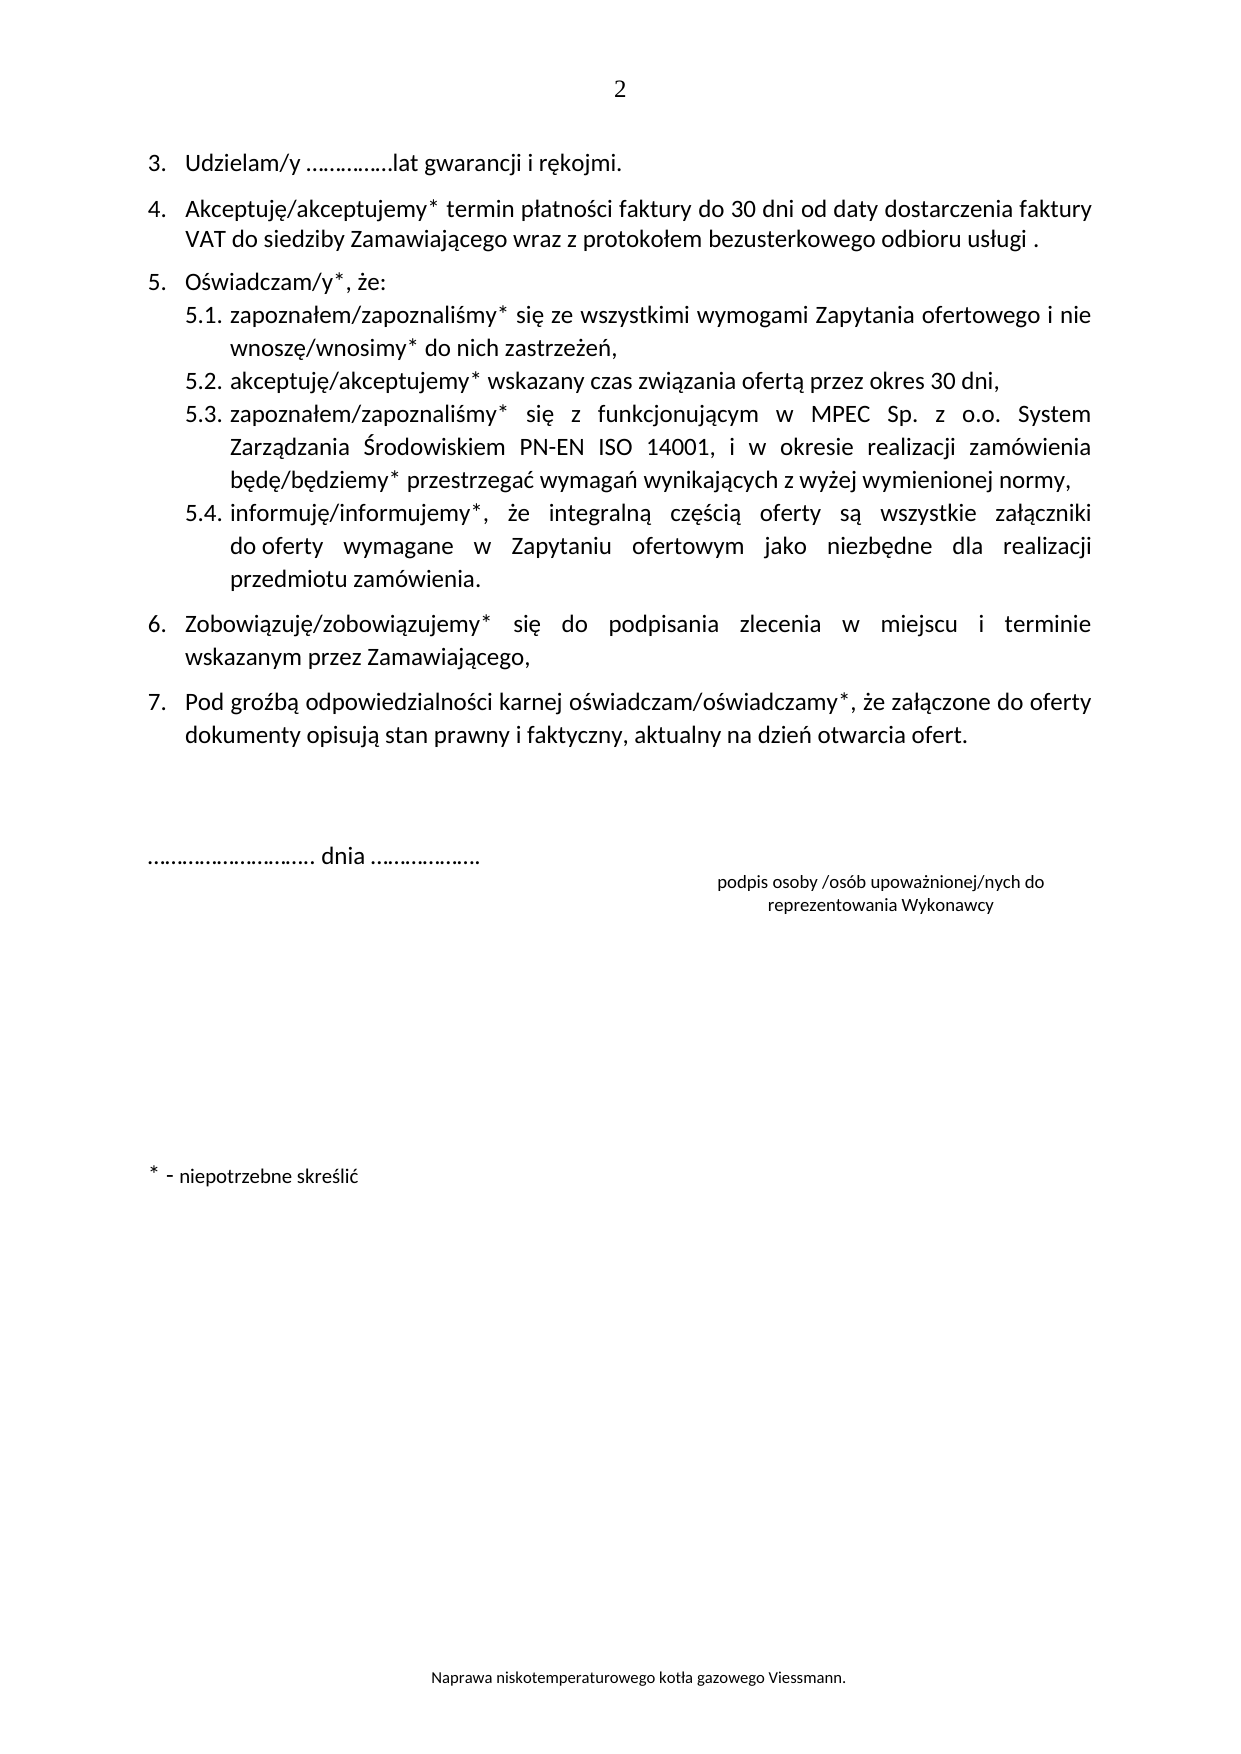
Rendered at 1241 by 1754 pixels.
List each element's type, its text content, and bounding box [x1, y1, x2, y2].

text * - niepotrzebne skreślić [148, 1159, 1093, 1190]
list informuję/informujemy*, że integralną częścią oferty są wszystkie załączniki do oferty wymagane w Zapytaniu ofertowym jako niezbędne dla realizacji przedmiotu zamówienia. [185, 497, 1093, 593]
list zapoznałem/zapoznaliśmy* się z funkcjonującym w MPEC Sp. z o.o. System Zarządzania Środowiskiem PN-EN ISO 14001, i w okresie realizacji zamówienia będę/będziemy* przestrzegać wymagań wynikających z wyżej wymienionej normy, [185, 398, 1093, 494]
list Zobowiązuję/zobowiązujemy* się do podpisania zlecenia w miejscu i terminie wskazanym przez Zamawiającego, [148, 608, 1093, 672]
text ……………………….. dnia ………………. [148, 840, 1093, 870]
list Pod groźbą odpowiedzialności karnej oświadczam/oświadczamy*, że załączone do oferty dokumenty opisują stan prawny i faktyczny, aktualny na dzień otwarcia ofert. [148, 687, 1093, 750]
list Akceptuję/akceptujemy* termin płatności faktury do 30 dni od daty dostarczenia faktury VAT do siedziby Zamawiającego wraz z protokołem bezusterkowego odbioru usługi . [148, 193, 1093, 254]
list zapoznałem/zapoznaliśmy* się ze wszystkimi wymogami Zapytania ofertowego i nie wnoszę/wnosimy* do nich zastrzeżeń, [185, 299, 1093, 363]
text podpis osoby /osób upoważnionej/nych do reprezentowania Wykonawcy [669, 870, 1093, 916]
list Udzielam/y ……………lat gwarancji i rękojmi. [148, 148, 1093, 178]
list Oświadczam/y*, że: [148, 267, 1093, 297]
list akceptuję/akceptujemy* wskazany czas związania ofertą przez okres 30 dni, [185, 365, 1093, 396]
